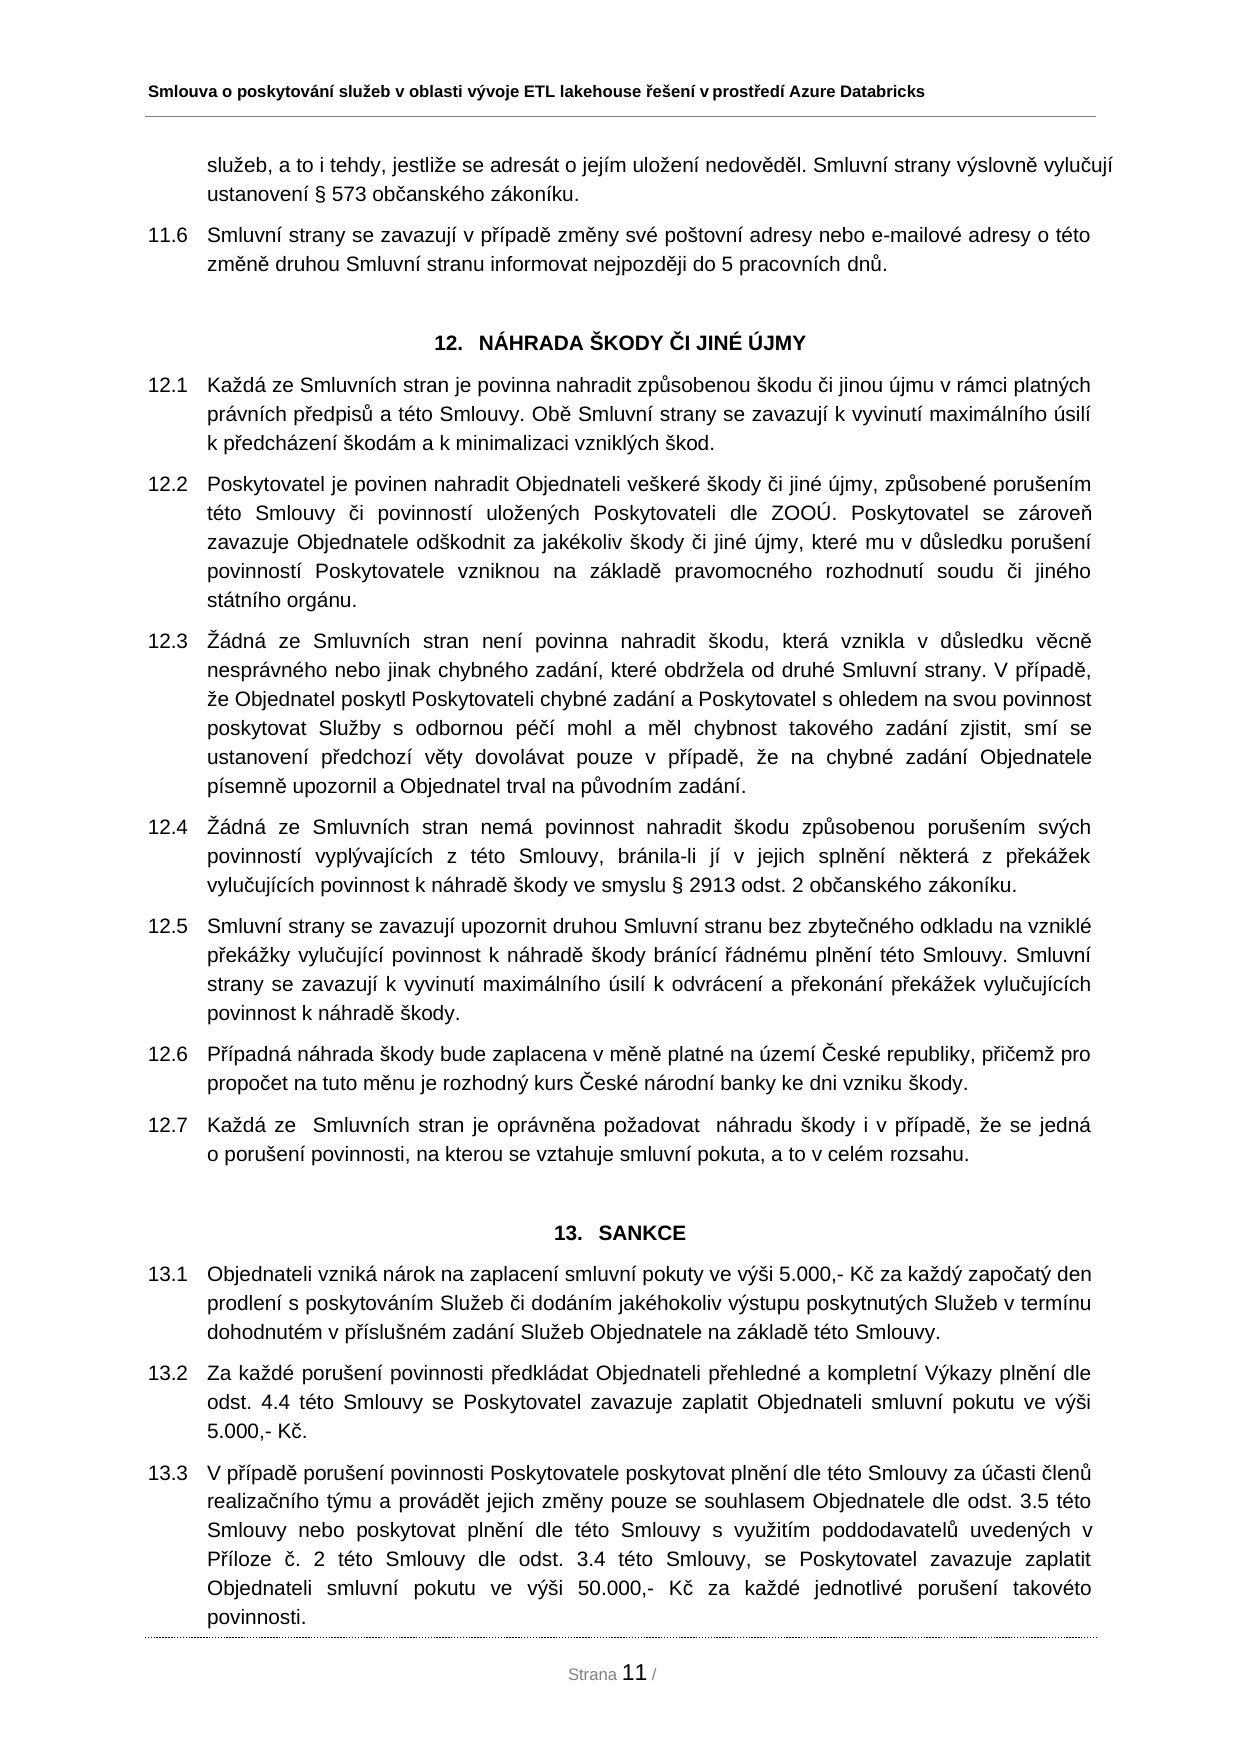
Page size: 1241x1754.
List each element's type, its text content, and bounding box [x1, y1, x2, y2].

list Případná náhrada škody bude zaplacena v měně platné na území České republiky, přičemž pro propočet na tuto měnu je rozhodný kurs České národní banky ke dni vzniku škody. [148, 1042, 1092, 1095]
list Žádná ze Smluvních stran nemá povinnost nahradit škodu způsobenou porušením svých povinností vyplývajících z této Smlouvy, bránila-li jí v jejich splnění některá z překážek vylučujících povinnost k náhradě škody ve smyslu § 2913 odst. 2 občanského zákoníku. [148, 815, 1092, 897]
list Za každé porušení povinnosti předkládat Objednateli přehledné a kompletní Výkazy plnění dle odst. 4.4 této Smlouvy se Poskytovatel zavazuje zaplatit Objednateli smluvní pokutu ve výši 5.000,- Kč. [148, 1361, 1093, 1443]
list Smluvní strany se zavazují upozornit druhou Smluvní stranu bez zbytečného odkladu na vzniklé překážky vylučující povinnost k náhradě škody bránící řádnému plnění této Smlouvy. Smluvní strany se zavazují k vyvinutí maximálního úsilí k odvrácení a překonání překážek vylučujících povinnost k náhradě škody. [148, 914, 1093, 1025]
list Poskytovatel je povinen nahradit Objednateli veškeré škody či jiné újmy, způsobené porušením této Smlouvy či povinností uložených Poskytovateli dle ZOOÚ. Poskytovatel se zároveň zavazuje Objednatele odškodnit za jakékoliv škody či jiné újmy, které mu v důsledku porušení povinností Poskytovatele vzniknou na základě pravomocného rozhodnutí soudu či jiného státního orgánu. [148, 472, 1092, 612]
list V případě porušení povinnosti Poskytovatele poskytovat plnění dle této Smlouvy za účasti členů realizačního týmu a provádět jejich změny pouze se souhlasem Objednatele dle odst. 3.5 této Smlouvy nebo poskytovat plnění dle této Smlouvy s využitím poddodavatelů uvedených v Příloze č. 2 této Smlouvy dle odst. 3.4 této Smlouvy, se Poskytovatel zavazuje zaplatit Objednateli smluvní pokutu ve výši 50.000,- Kč za každé jednotlivé porušení takovéto povinnosti. [148, 1460, 1093, 1629]
list Žádná ze Smluvních stran není povinna nahradit škodu, která vznikla v důsledku věcně nesprávného nebo jinak chybného zadání, které obdržela od druhé Smluvní strany. V případě, že Objednatel poskytl Poskytovateli chybné zadání a Poskytovatel s ohledem na svou povinnost poskytovat Služby s odbornou péčí mohl a měl chybnost takového zadání zjistit, smí se ustanovení předchozí věty dovolávat pouze v případě, že na chybné zadání Objednatele písemně upozornil a Objednatel trval na původním zadání. [148, 629, 1093, 798]
subtitle NÁHRADA ŠKODY ČI JINÉ ÚJMY [434, 331, 1119, 355]
list Každá ze Smluvních stran je povinna nahradit způsobenou škodu či jinou újmu v rámci platných právních předpisů a této Smlouvy. Obě Smluvní strany se zavazují k vyvinutí maximálního úsilí k předcházení škodám a k minimalizaci vzniklých škod. [148, 373, 1093, 455]
list Každá ze Smluvních stran je oprávněna požadovat náhradu škody i v případě, že se jedná o porušení povinnosti, na kterou se vztahuje smluvní pokuta, a to v celém rozsahu. [148, 1112, 1092, 1165]
list Smluvní strany se zavazují v případě změny své poštovní adresy nebo e-mailové adresy o této změně druhou Smluvní stranu informovat nejpozději do 5 pracovních dnů. [148, 223, 1092, 276]
subtitle SANKCE [554, 1220, 1119, 1244]
text služeb, a to i tehdy, jestliže se adresát o jejím uložení nedověděl. Smluvní strany výslovně vylučují ustanovení § 573 občanského zákoníku. [207, 152, 1119, 205]
list Objednateli vzniká nárok na zaplacení smluvní pokuty ve výši 5.000,- Kč za každý započatý den prodlení s poskytováním Služeb či dodáním jakéhokoliv výstupu poskytnutých Služeb v termínu dohodnutém v příslušném zadání Služeb Objednatele na základě této Smlouvy. [148, 1262, 1093, 1344]
